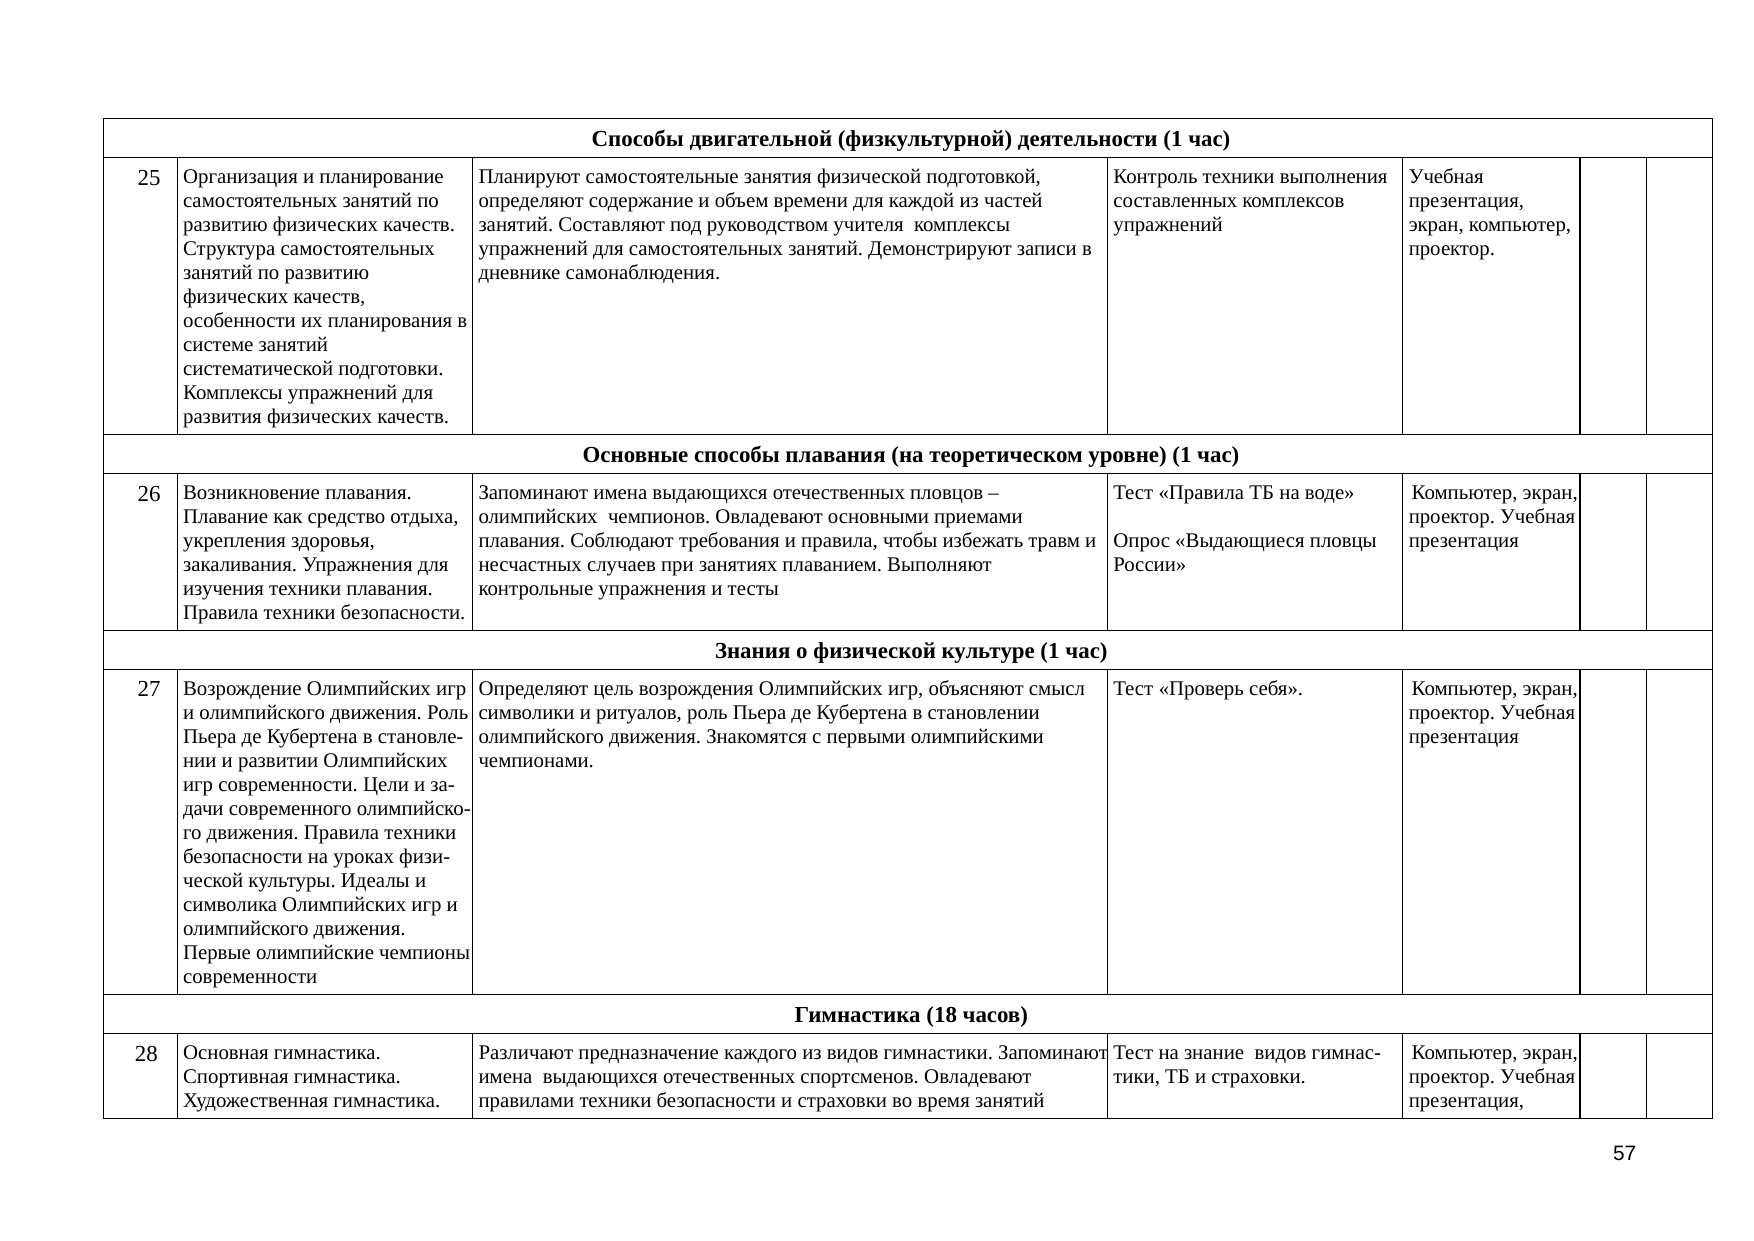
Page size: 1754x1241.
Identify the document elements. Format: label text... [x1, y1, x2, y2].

table_cell Компьютер, экран, проектор. Учебная презентация [1403, 474, 1579, 630]
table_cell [1403, 1034, 1579, 1118]
table_cell Контроль техники выполнения составленных комплексов упражнений [1108, 158, 1402, 434]
table_cell Гимнастика (18 часов) [104, 995, 1712, 1033]
table_cell Знания о физической культуре (1 час) [104, 631, 1712, 669]
table_cell Компьютер, экран, проектор. Учебная презентация [1403, 670, 1579, 994]
table_cell Учебная презентация, экран, компьютер, проектор. [1403, 158, 1579, 434]
table_cell Тест «Правила ТБ на воде» Опрос «Выдающиеся пловцы России» [1108, 474, 1402, 630]
table_cell [1647, 670, 1712, 994]
table_cell [1647, 1034, 1712, 1118]
table_cell 26 [104, 474, 177, 630]
table_cell 25 [104, 158, 177, 434]
table_cell Определяют цель возрождения Олимпийских игр, объясняют смысл символики и ритуалов, роль Пьера де Кубертена в становлении олимпийского движения. Знакомятся с первыми олимпийскими чемпионами. [473, 670, 1107, 994]
table_cell [1581, 158, 1646, 434]
table_cell Организация и планирование самостоятельных занятий по развитию физических качеств. Структура самостоятельных занятий по развитию физических качеств, особенности их планирования в системе занятий систематической подготовки. Комплексы упражнений для развития физических качеств. [178, 158, 472, 434]
table_cell [1581, 1034, 1646, 1118]
table_cell [1581, 670, 1646, 994]
table_cell Планируют самостоятельные занятия физической подготовкой, определяют содержание и объем времени для каждой из частей занятий. Составляют под руководством учителя комплексы упражнений для самостоятельных занятий. Демонстрируют записи в дневнике самонаблюдения. [473, 158, 1107, 434]
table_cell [473, 1034, 1107, 1118]
table_cell Тест «Проверь себя». [1108, 670, 1402, 994]
table_cell Способы двигательной (физкультурной) деятельности (1 час) [104, 119, 1712, 157]
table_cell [178, 1034, 472, 1118]
table_cell [1647, 158, 1712, 434]
table_cell 28 [104, 1034, 177, 1118]
table_cell Основные способы плавания (на теоретическом уровне) (1 час) [104, 435, 1712, 473]
table_cell Возникновение плавания. Плавание как средство отдыха, укрепления здоровья, закаливания. Упражнения для изучения техники плавания. Правила техники безопасности. [178, 474, 472, 630]
table_cell Возрождение Олимпийских игр и олимпийского движения. Роль Пьера де Кубертена в становле-нии и развитии Олимпийских игр современности. Цели и за-дачи современного олимпийско-го движения. Правила техники безопасности на уроках физи-ческой культуры. Идеалы и символика Олимпийских игр и олимпийского движения. Первые олимпийские чемпионы современности [178, 670, 472, 994]
table_cell [1581, 474, 1646, 630]
table_cell 27 [104, 670, 177, 994]
table_cell Запоминают имена выдающихся отечественных пловцов – олимпийских чемпионов. Овладевают основными приемами плавания. Соблюдают требования и правила, чтобы избежать травм и несчастных случаев при занятиях плаванием. Выполняют контрольные упражнения и тесты [473, 474, 1107, 630]
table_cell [1108, 1034, 1402, 1118]
table_cell [1647, 474, 1712, 630]
